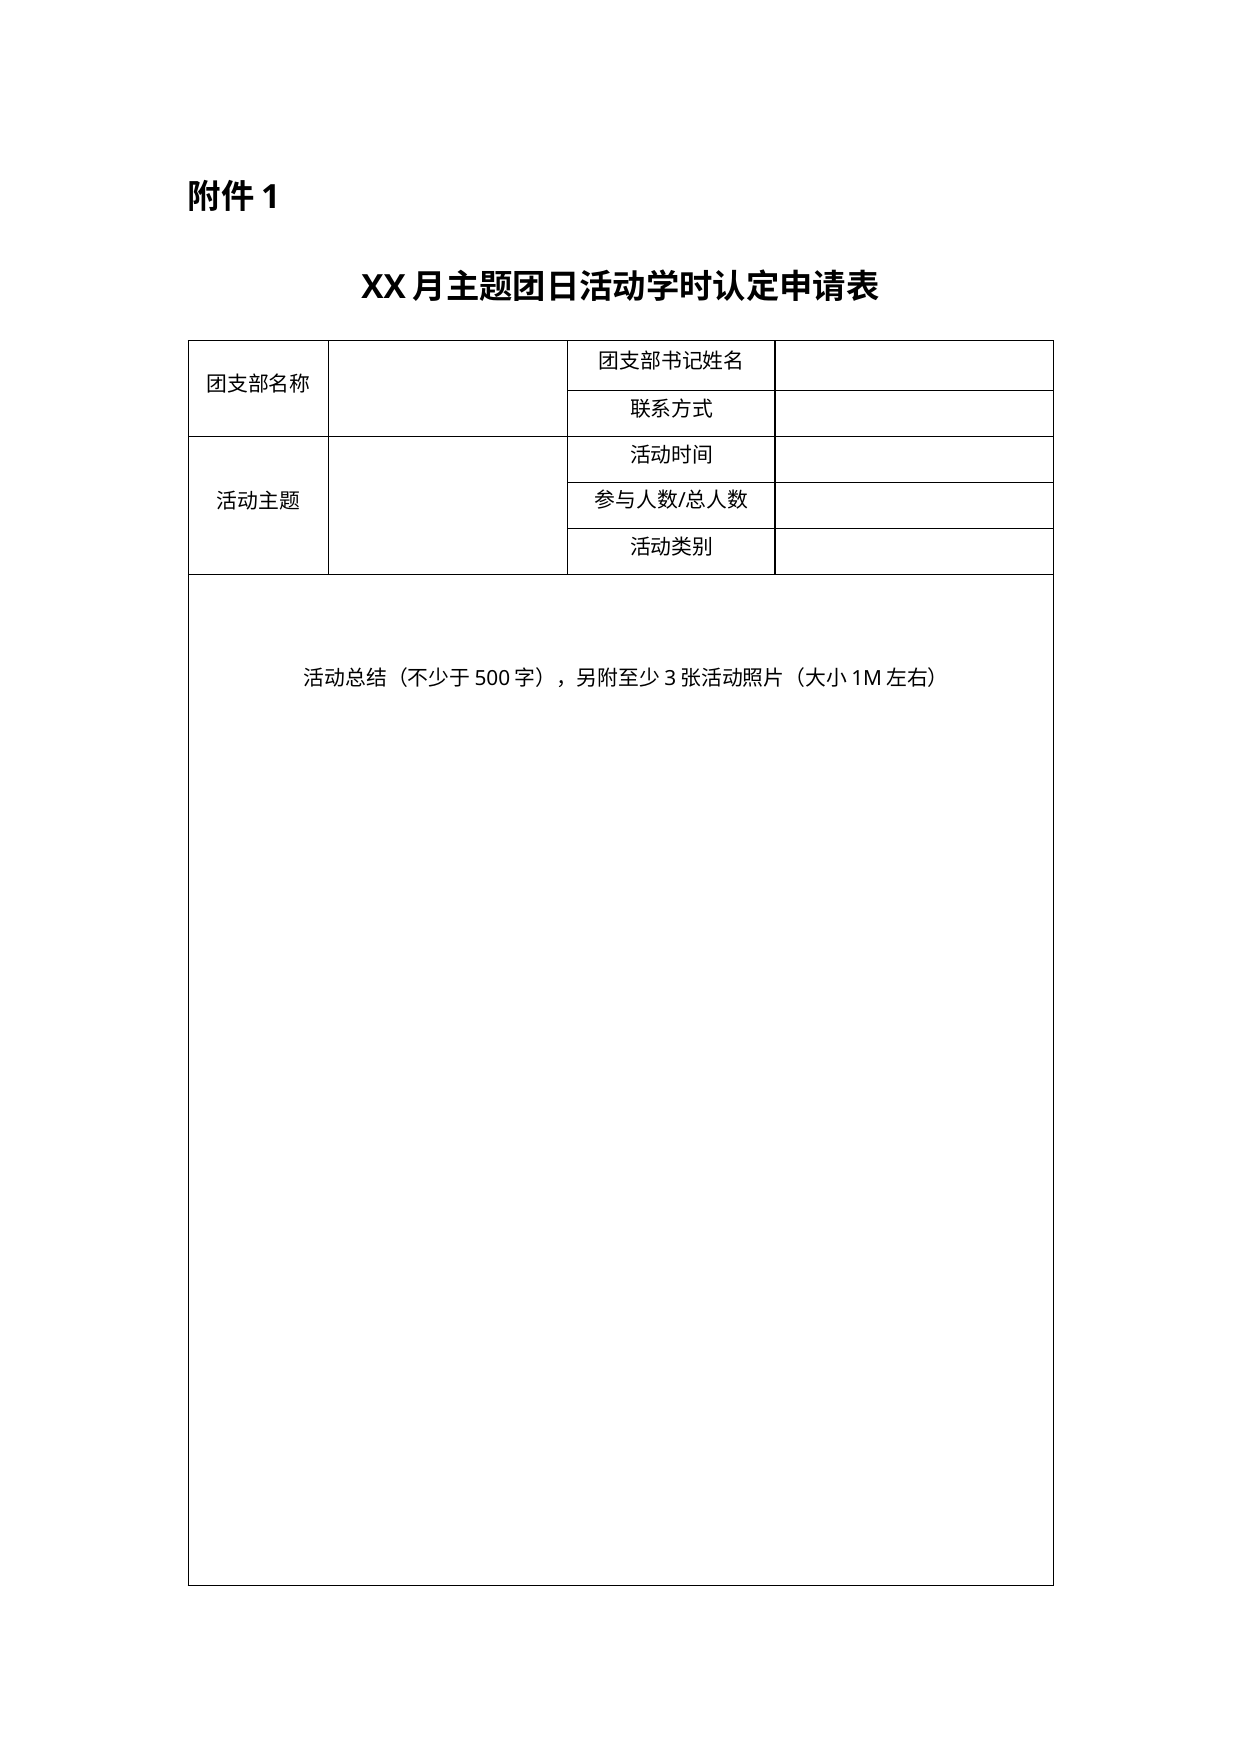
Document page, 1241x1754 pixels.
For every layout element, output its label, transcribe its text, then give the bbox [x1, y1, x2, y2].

table_header [329, 341, 567, 436]
table_cell 活动主题 [189, 437, 328, 574]
table_cell 活动类别 [568, 529, 774, 574]
table_cell [776, 437, 1053, 482]
table_cell [776, 529, 1053, 574]
table_cell 活动总结（不少于500字），另附至少3张活动照片（大小1M左右） [189, 575, 1053, 1585]
table_cell 联系方式 [568, 391, 774, 436]
table_cell [776, 391, 1053, 436]
table_cell [329, 437, 567, 574]
table_header 团支部名称 [189, 341, 328, 436]
table_cell 活动时间 [568, 437, 774, 482]
table_header [776, 341, 1053, 389]
table_cell [776, 483, 1053, 528]
table_cell 参与人数/总人数 [568, 483, 774, 528]
text 附件1 [187, 162, 1053, 227]
text XX月主题团日活动学时认定申请表 [187, 251, 1053, 316]
table_header 团支部书记姓名 [568, 341, 774, 389]
